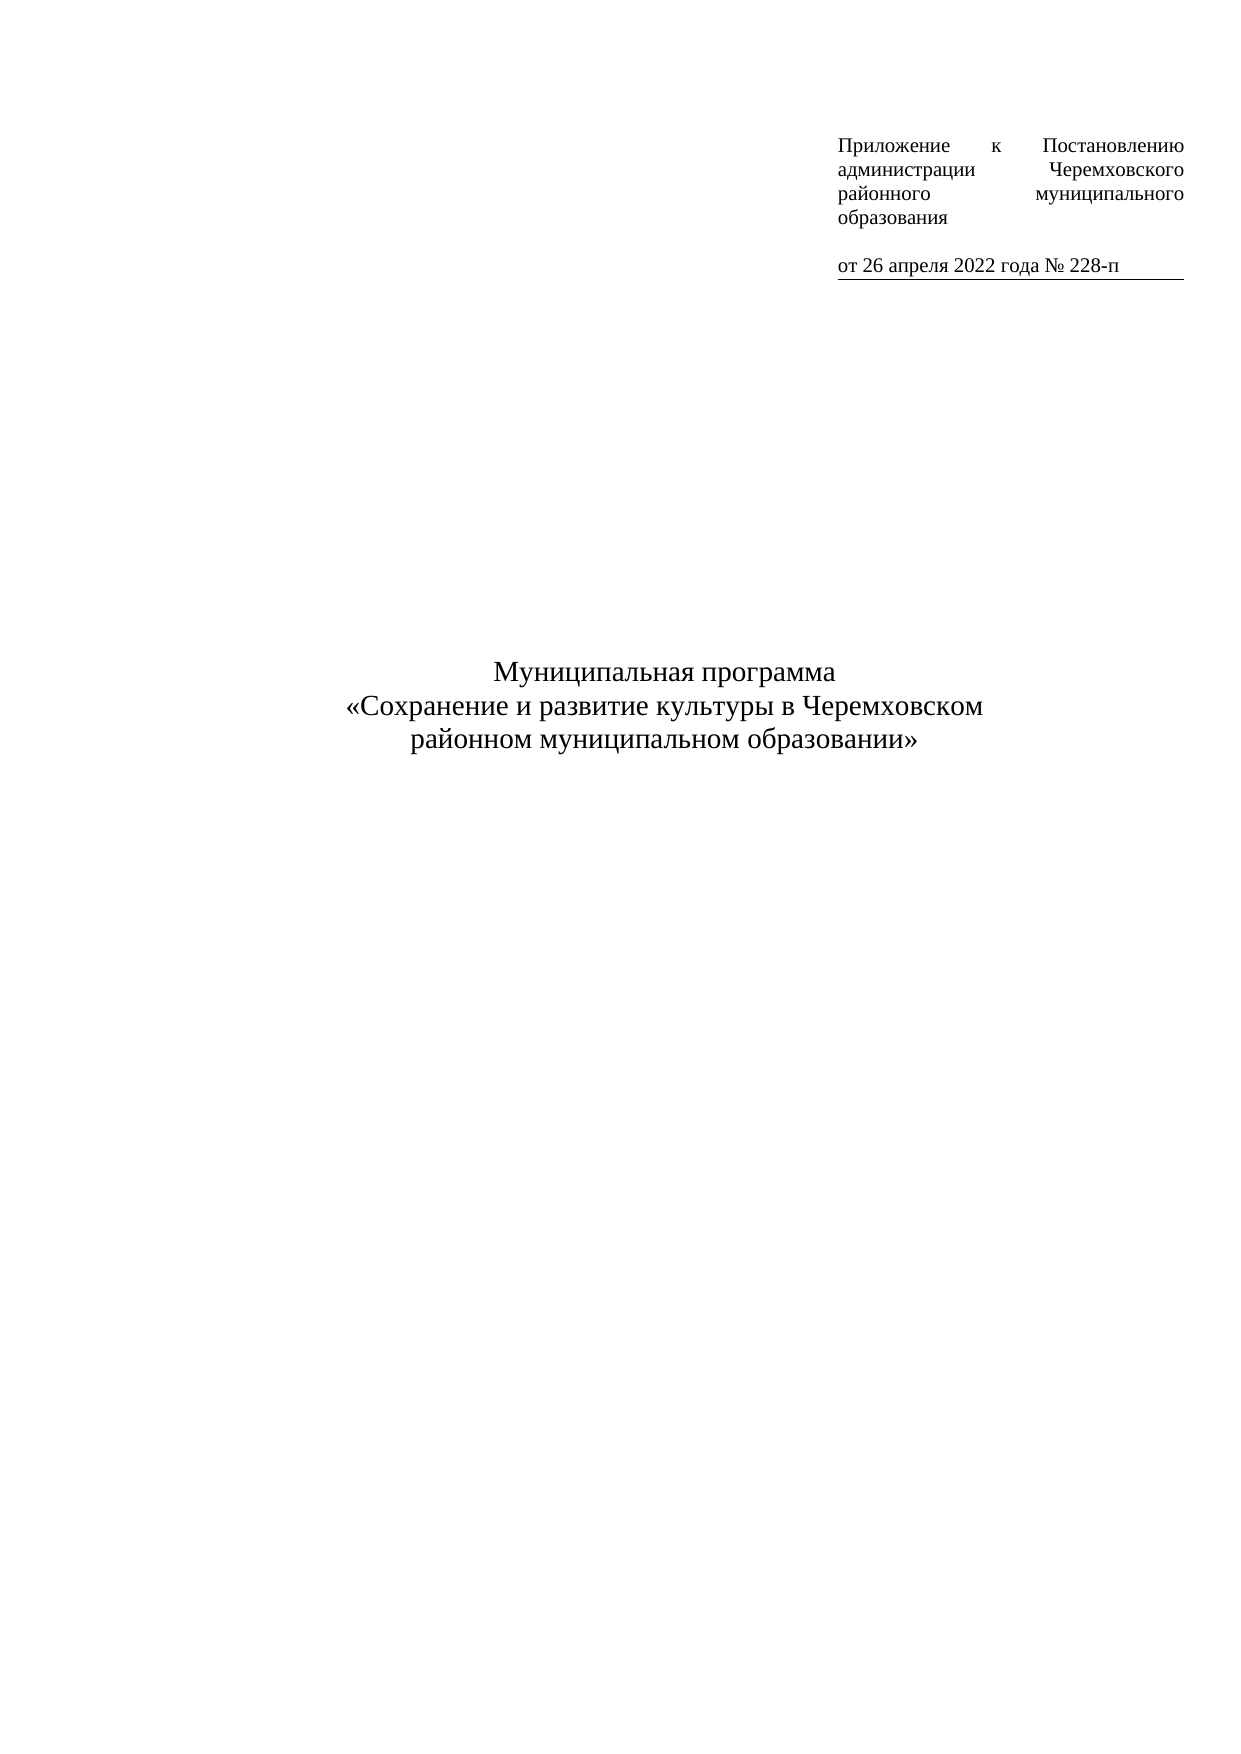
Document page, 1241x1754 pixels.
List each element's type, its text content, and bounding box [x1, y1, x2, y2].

text «Сохранение и развитие культуры в Черемховском [177, 688, 1152, 721]
text районном муниципальном образовании» [177, 721, 1152, 755]
text Муниципальная программа [177, 654, 1152, 688]
table_header Приложение к Постановлению администрации Черемховского районного муниципального образования от 26 апреля 2022 года № 228-п [826, 133, 1196, 304]
